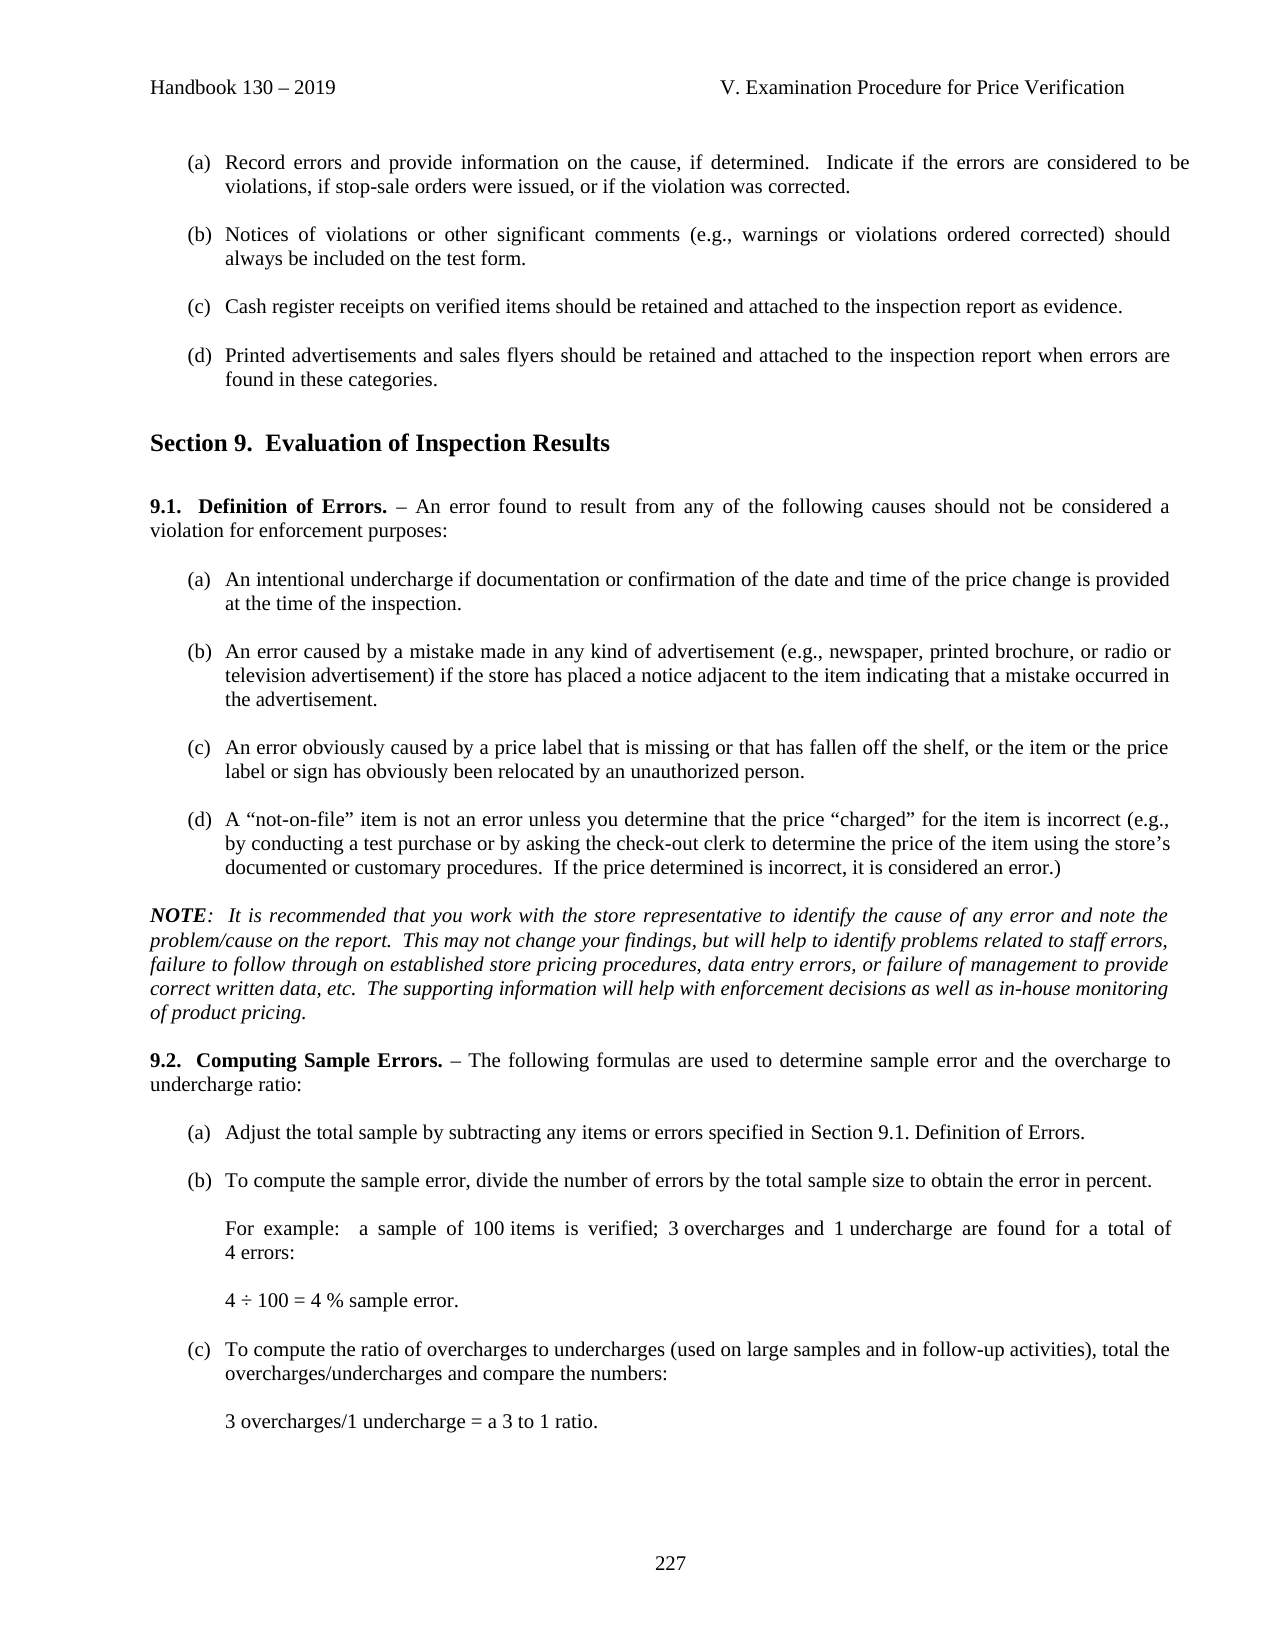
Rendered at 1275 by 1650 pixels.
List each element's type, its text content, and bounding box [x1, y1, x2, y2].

list An error caused by a mistake made in any kind of advertisement (e.g., newspaper, printed brochure, or radio or television advertisement) if the store has placed a notice adjacent to the item indicating that a mistake occurred in the advertisement. [187, 639, 1172, 711]
text 9.1. Definition of Errors. – An error found to result from any of the following causes should not be considered a violation for enforcement purposes: [150, 494, 1172, 542]
text For example: a sample of 100 items is verified; 3 overcharges and 1 undercharge are found for a total of 4 errors: [187, 1216, 1172, 1264]
text NOTE: It is recommended that you work with the store representative to identify the cause of any error and note the problem/cause on the report. This may not change your findings, but will help to identify problems related to staff errors, failure to follow through on established store pricing procedures, data entry errors, or failure of management to provide correct written data, etc. The supporting information will help with enforcement decisions as well as in-house monitoring of product pricing. [150, 903, 1172, 1024]
text 9.2. Computing Sample Errors. – The following formulas are used to determine sample error and the overcharge to undercharge ratio: [150, 1048, 1172, 1096]
list To compute the ratio of overcharges to undercharges (used on large samples and in follow-up activities), total the overcharges/undercharges and compare the numbers: [187, 1337, 1172, 1385]
text Section 9. Evaluation of Inspection Results [150, 428, 1172, 457]
list An error obviously caused by a price label that is missing or that has fallen off the shelf, or the item or the price label or sign has obviously been relocated by an unauthorized person. [187, 735, 1172, 783]
list Adjust the total sample by subtracting any items or errors specified in Section 9.1. Definition of Errors. [187, 1120, 1172, 1144]
list Record errors and provide information on the cause, if determined. Indicate if the errors are considered to be violations, if stop-sale orders were issued, or if the violation was corrected. [187, 150, 1191, 198]
text 4 ÷ 100 = 4 % sample error. [225, 1288, 1172, 1312]
list A “not-on-file” item is not an error unless you determine that the price “charged” for the item is incorrect (e.g., by conducting a test purchase or by asking the check-out clerk to determine the price of the item using the store’s documented or customary procedures. If the price determined is incorrect, it is considered an error.) [187, 807, 1172, 879]
text 3 overcharges/1 undercharge = a 3 to 1 ratio. [225, 1409, 1172, 1433]
list An intentional undercharge if documentation or confirmation of the date and time of the price change is provided at the time of the inspection. [187, 567, 1172, 615]
list Cash register receipts on verified items should be retained and attached to the inspection report as evidence. [187, 294, 1172, 318]
list Notices of violations or other significant comments (e.g., warnings or violations ordered corrected) should always be included on the test form. [187, 222, 1172, 270]
list To compute the sample error, divide the number of errors by the total sample size to obtain the error in percent. [187, 1168, 1172, 1192]
list Printed advertisements and sales flyers should be retained and attached to the inspection report when errors are found in these categories. [187, 342, 1172, 391]
